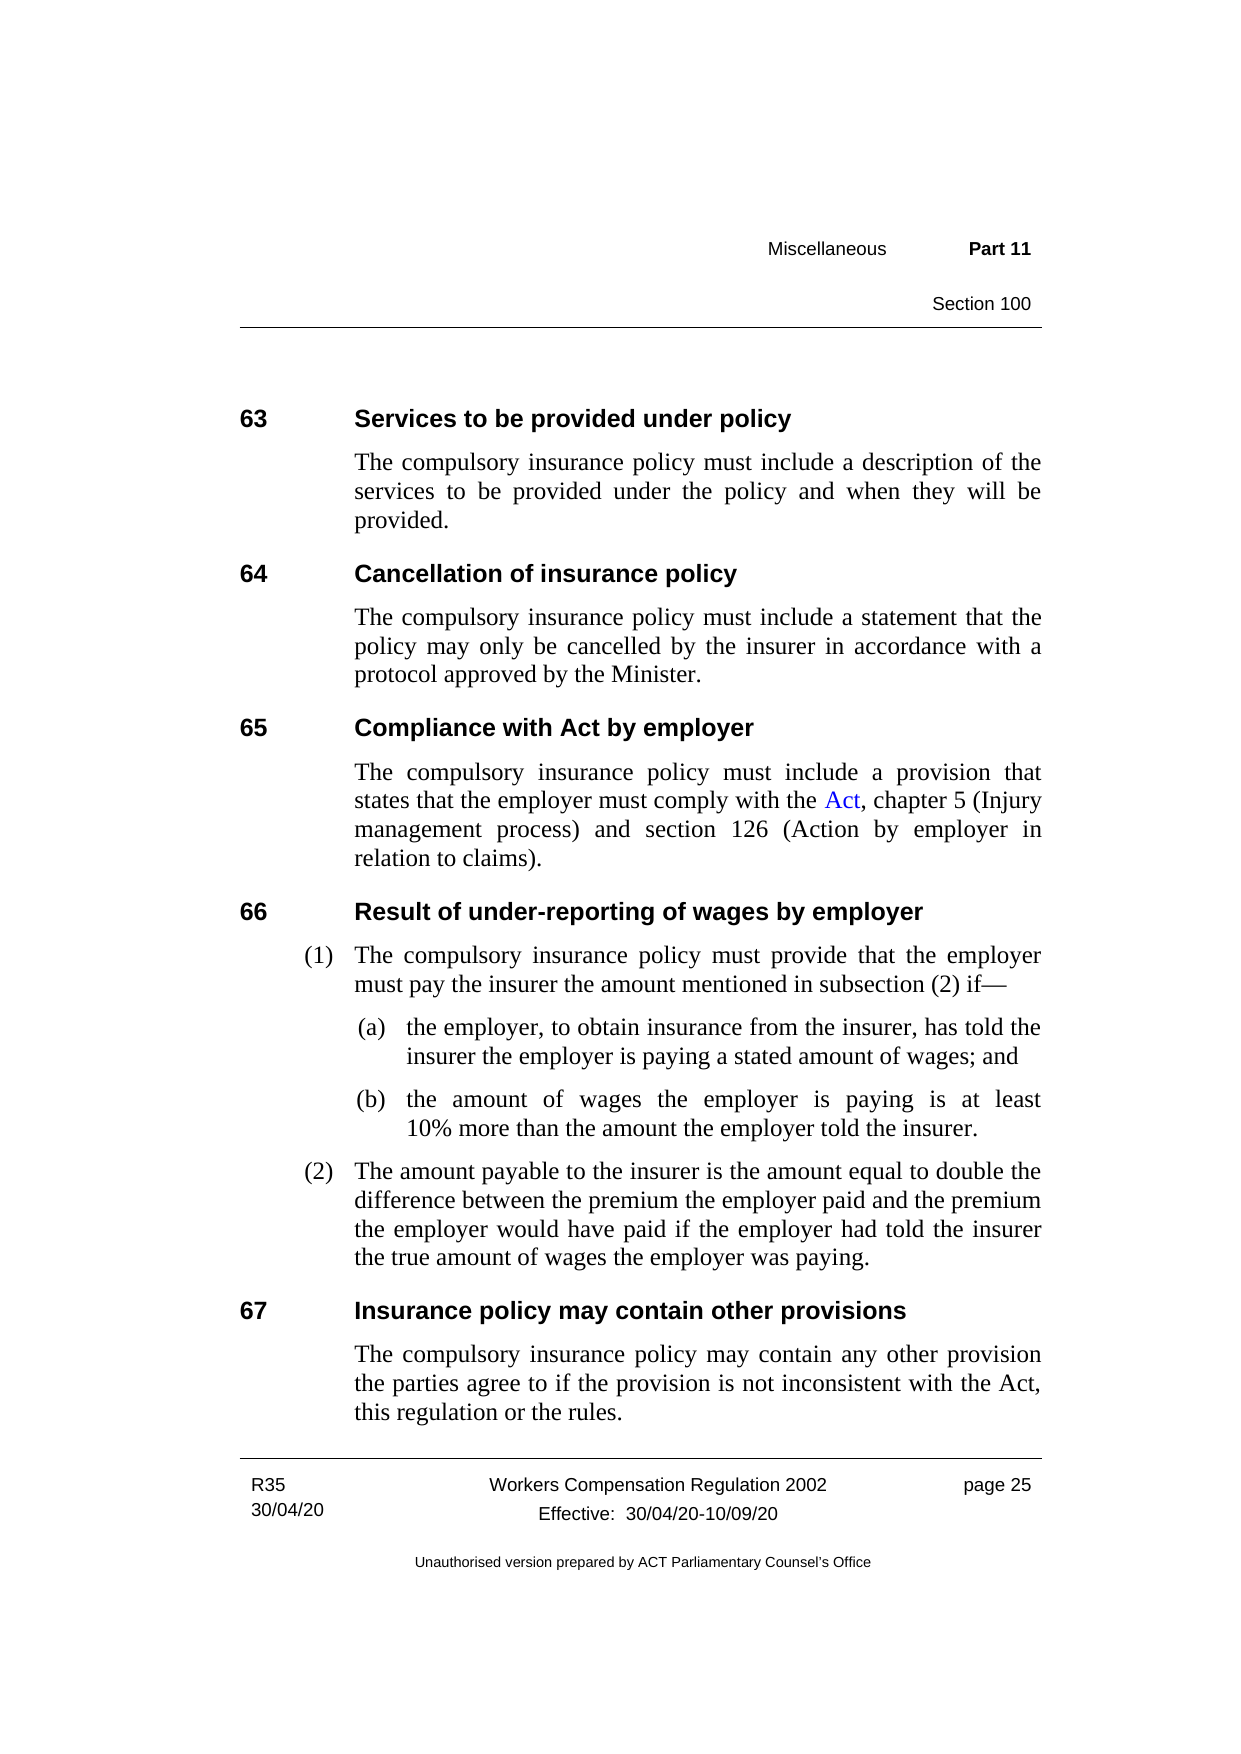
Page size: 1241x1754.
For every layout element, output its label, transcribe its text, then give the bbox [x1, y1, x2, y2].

text 66 Result of under-reporting of wages by employer [239, 897, 1042, 925]
text (1) The compulsory insurance policy must provide that the employer must pay the insurer the amount mentioned in subsection (2) if— [239, 940, 1042, 997]
text 65 Compliance with Act by employer [239, 713, 1042, 742]
text The compulsory insurance policy must include a provision that states that the employer must comply with the Act, chapter 5 (Injury management process) and section 126 (Action by employer in relation to claims). [354, 757, 1042, 872]
text The compulsory insurance policy must include a description of the services to be provided under the policy and when they will be provided. [354, 447, 1042, 534]
text The compulsory insurance policy must include a statement that the policy may only be cancelled by the insurer in accordance with a protocol approved by the Minister. [354, 602, 1042, 688]
text (a) the employer, to obtain insurance from the insurer, has told the insurer the employer is paying a stated amount of wages; and [239, 1012, 1042, 1069]
text (2) The amount payable to the insurer is the amount equal to double the difference between the premium the employer paid and the premium the employer would have paid if the employer had told the insurer the true amount of wages the employer was paying. [239, 1156, 1042, 1271]
text 67 Insurance policy may contain other provisions [239, 1296, 1042, 1325]
text 64 Cancellation of insurance policy [239, 559, 1042, 587]
text 63 Services to be provided under policy [239, 404, 1042, 433]
text The compulsory insurance policy may contain any other provision the parties agree to if the provision is not inconsistent with the Act, this regulation or the rules. [354, 1339, 1042, 1426]
text (b) the amount of wages the employer is paying is at least 10% more than the amount the employer told the insurer. [239, 1084, 1042, 1142]
